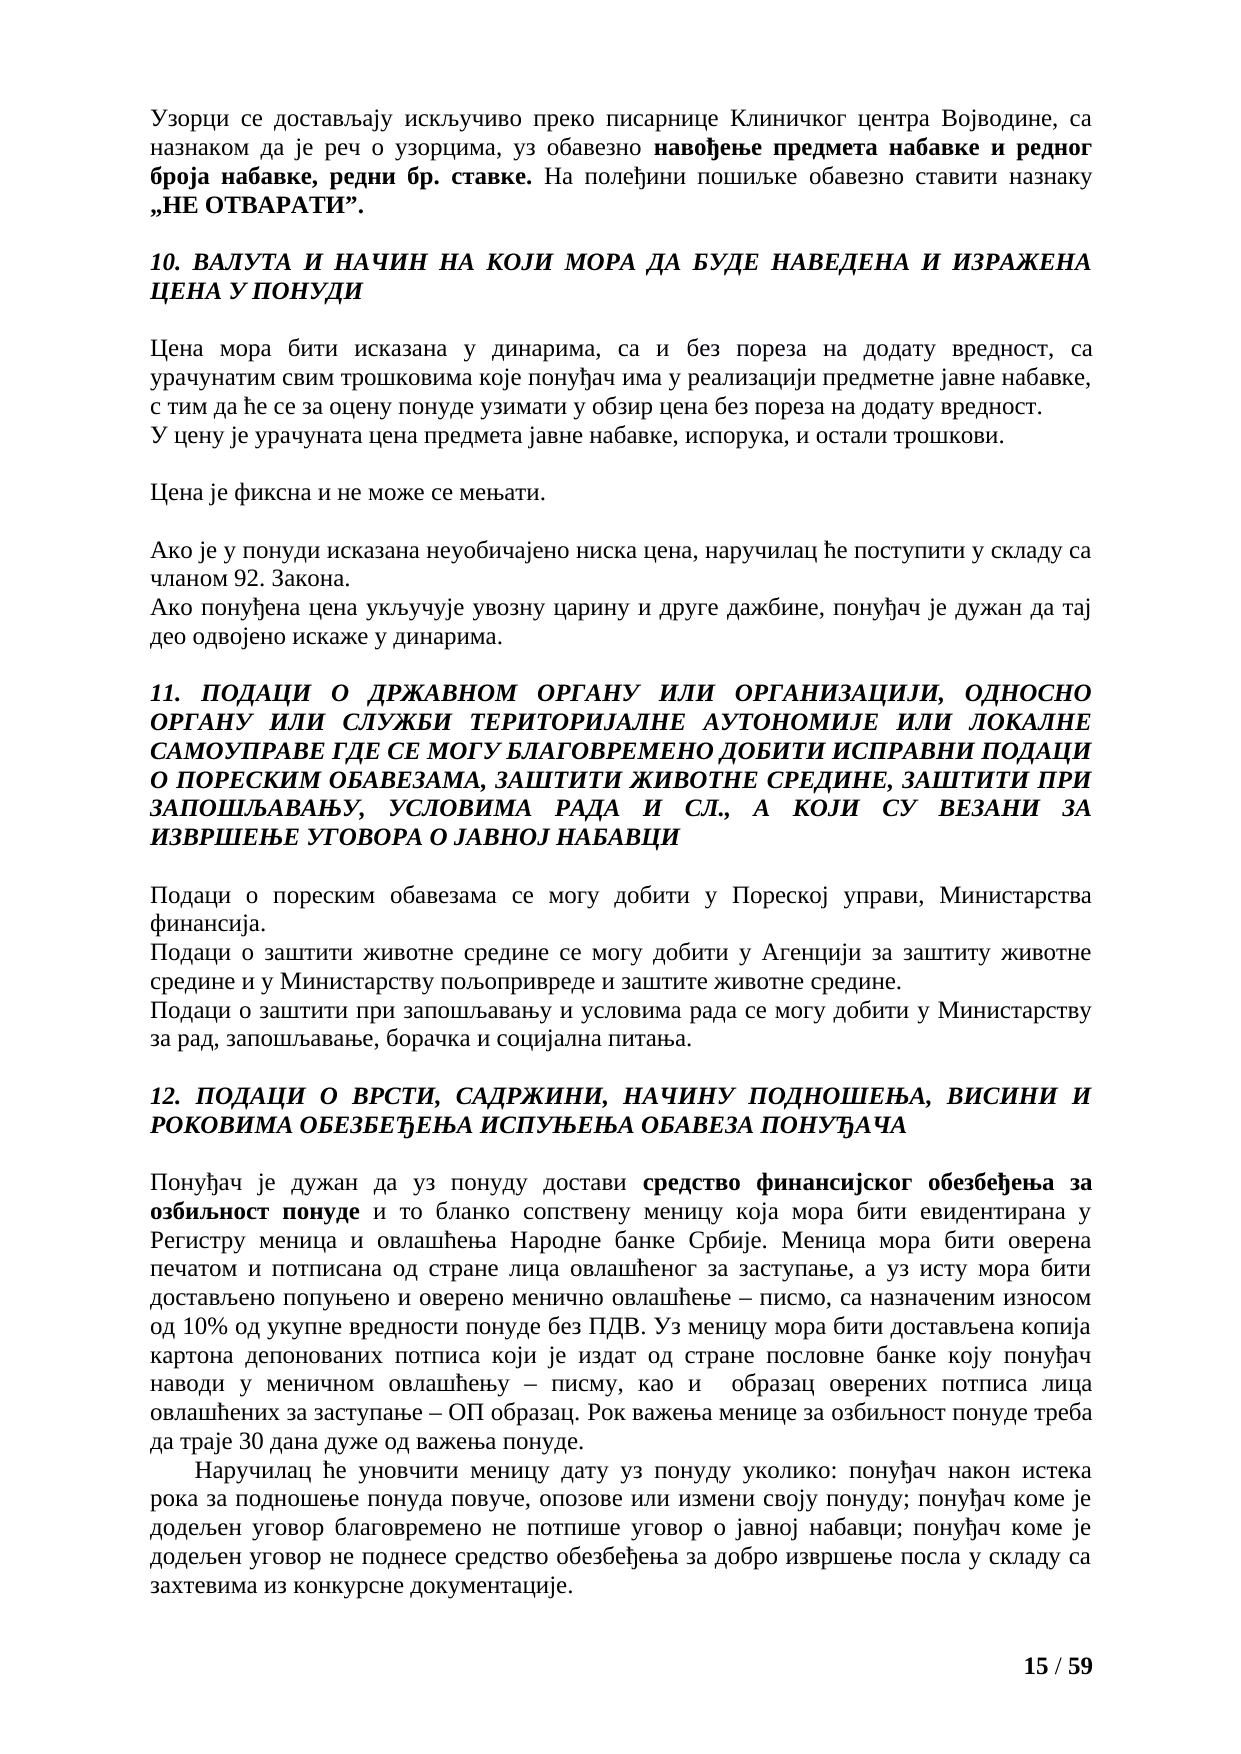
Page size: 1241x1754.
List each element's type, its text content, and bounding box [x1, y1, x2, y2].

text У цену је урачуната цена предмета јавне набавке, испорука, и остали трошкови. [150, 420, 1093, 448]
text 11. ПОДАЦИ О ДРЖАВНОМ ОРГАНУ ИЛИ ОРГАНИЗАЦИЈИ, ОДНОСНО ОРГАНУ ИЛИ СЛУЖБИ ТЕРИТОРИЈАЛНЕ АУТОНОМИЈЕ ИЛИ ЛОКАЛНЕ САМОУПРАВЕ ГДЕ СЕ МОГУ БЛАГОВРЕМЕНО ДОБИТИ ИСПРАВНИ ПОДАЦИ О ПОРЕСКИМ ОБАВЕЗАМА, ЗАШТИТИ ЖИВОТНЕ СРЕДИНЕ, ЗАШТИТИ ПРИ ЗАПОШЉАВАЊУ, УСЛОВИМА РАДА И СЛ., А КОЈИ СУ ВЕЗАНИ ЗА ИЗВРШЕЊЕ УГОВОРА О ЈАВНОЈ НАБАВЦИ [150, 678, 1093, 851]
text Цена је фиксна и не може се мењати. [150, 477, 1093, 506]
text Подаци о заштити при запошљавању и условима рада се могу добити у Министарству за рад, запошљавање, борачка и социјална питања. [150, 995, 1093, 1052]
text Ако је у понуди исказана неуобичајено ниска цена, наручилац ће поступити у складу са чланом 92. Закона. [150, 535, 1093, 592]
list Наручилац ће уновчити меницу дату уз понуду уколико: понуђач након истека рока за подношење понуда повуче, опозове или измени своју понуду; понуђач коме је додељен уговор благовремено не потпише уговор о јавној набавци; понуђач коме је додељен уговор не поднесе средство обезбеђења за добро извршење посла у складу са захтевима из конкурсне документације. [150, 1455, 1093, 1598]
text Подаци о заштити животне средине се могу добити у Агенцији за заштиту животне средине и у Министарству пољопривреде и заштите животне средине. [150, 937, 1093, 995]
text Подаци о пореским обавезама се могу добити у Пореској управи, Министарства финансија. [150, 880, 1093, 937]
text 10. ВАЛУТА И НАЧИН НА КОЈИ МОРА ДА БУДЕ НАВЕДЕНА И ИЗРАЖЕНА ЦЕНА У ПОНУДИ [150, 247, 1093, 305]
text 12. ПОДАЦИ О ВРСТИ, САДРЖИНИ, НАЧИНУ ПОДНОШЕЊА, ВИСИНИ И РОКОВИМА ОБЕЗБЕЂЕЊА ИСПУЊЕЊА ОБАВЕЗА ПОНУЂАЧА [150, 1081, 1093, 1138]
text Узорци се достављају искључиво преко писарнице Клиничког центра Војводине, са назнаком да је реч о узорцима, уз обавезно навођење предмета набавке и редног броја набавке, редни бр. ставке. На полеђини пошиљке обавезно ставити назнаку „НЕ ОТВАРАТИ”. [150, 103, 1093, 218]
text Понуђач је дужан да уз понуду достави средство финансијског обезбеђења за озбиљност понуде и то бланко сопствену меницу која мора бити евидентирана у Регистру меница и овлашћења Народне банке Србије. Меница мора бити оверена печатом и потписана од стране лица овлашћеног за заступање, а уз исту мора бити достављено попуњено и оверено менично овлашћење – писмо, са назначеним износом од 10% од укупне вредности понуде без ПДВ. Уз меницу мора бити достављена копија картона депонованих потписа који је издат од стране пословне банке коју понуђач наводи у меничном овлашћењу – писму, као и образац оверених потписа лица овлашћених за заступање – ОП образац. Рок важења менице за озбиљност понуде треба да траје 30 дана дуже од важења понуде. [150, 1167, 1093, 1455]
text Ако понуђена цена укључује увозну царину и друге дажбине, понуђач је дужан да тај део одвојено искаже у динарима. [150, 592, 1093, 650]
text Цена мора бити исказана у динарима, са и без пореза на додату вредност, са урачунатим свим трошковима које понуђач има у реализацији предметне јавне набавке, с тим да ће се за оцену понуде узимати у обзир цена без пореза на додату вредност. [150, 333, 1093, 420]
